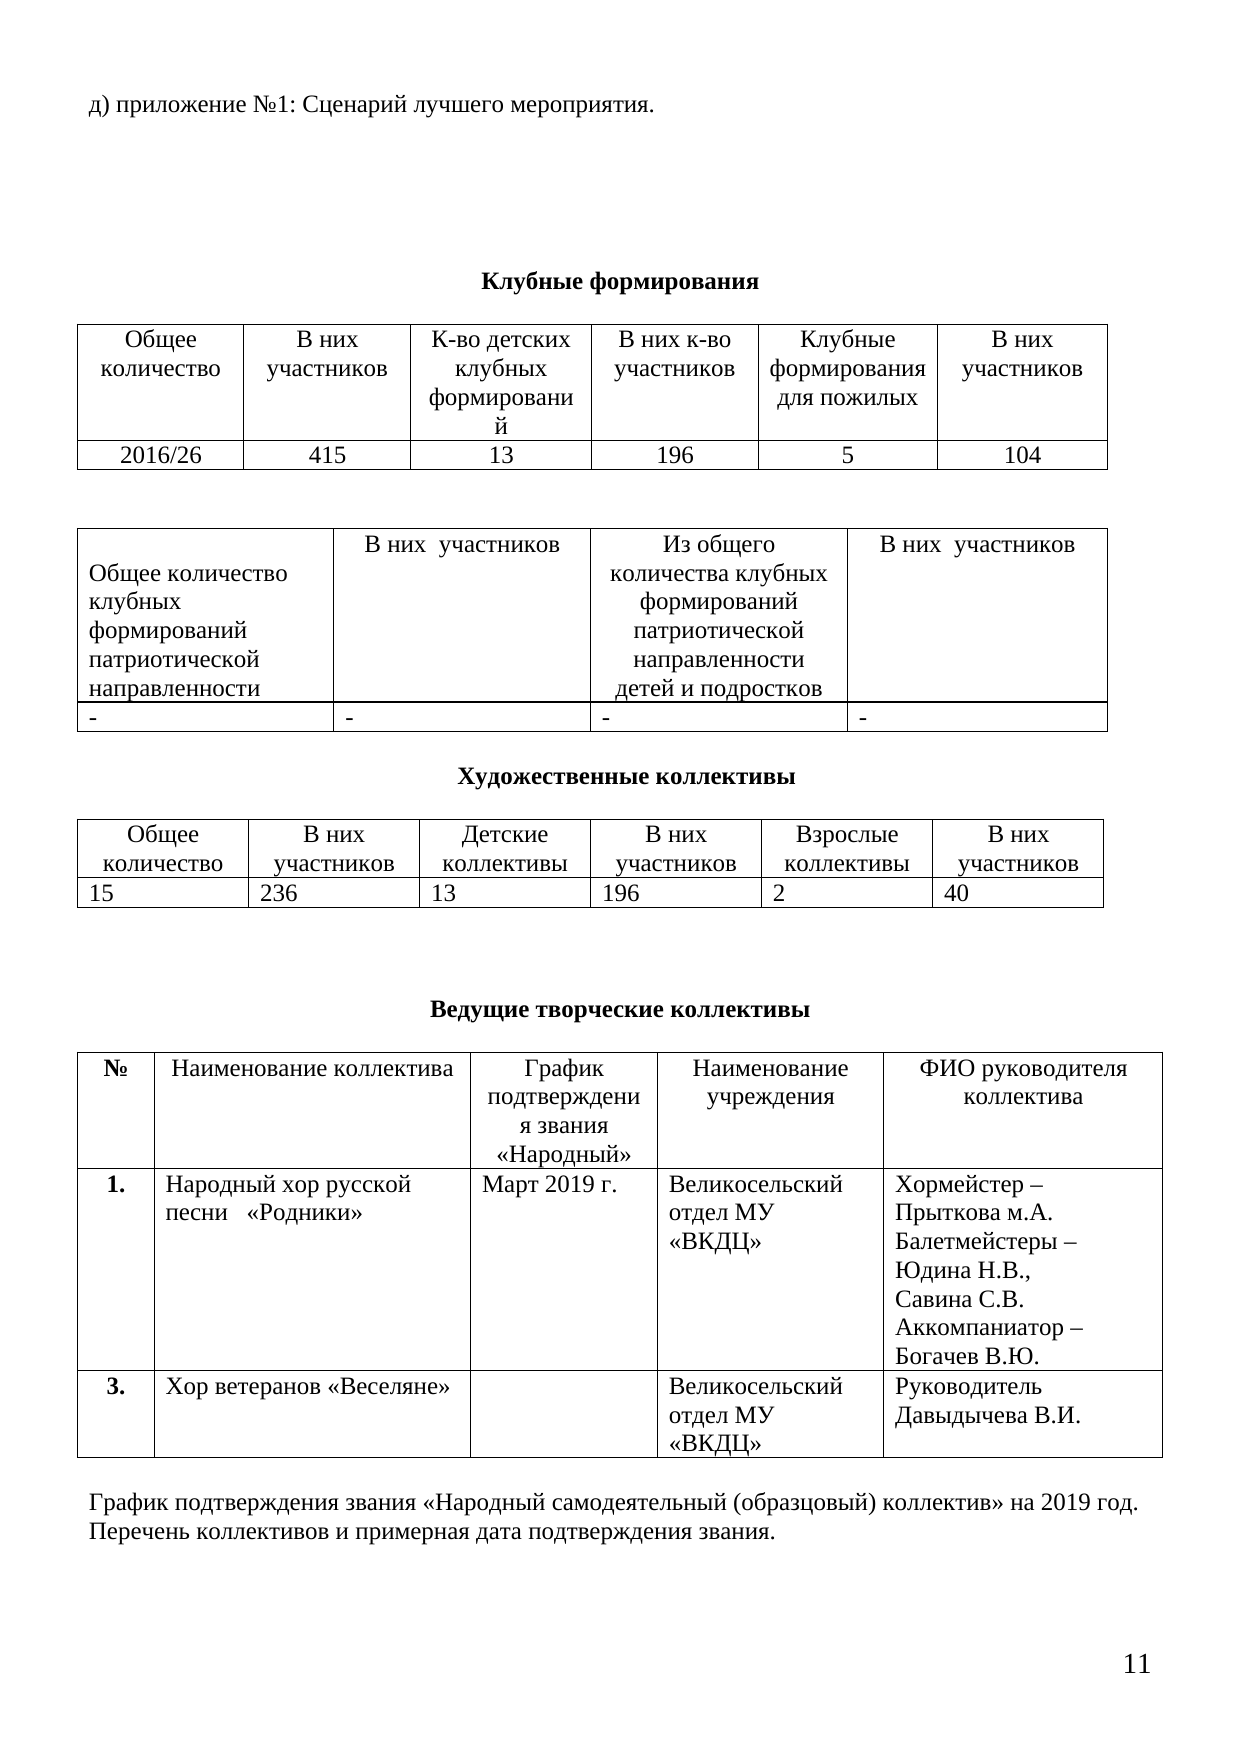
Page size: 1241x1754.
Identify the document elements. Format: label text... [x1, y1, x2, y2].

table_cell 196 [592, 441, 758, 469]
table_header Взрослые коллективы [762, 820, 932, 877]
text д) приложение №1: Сценарий лучшего мероприятия. [89, 89, 1152, 117]
table_header Из общего количества клубных формирований патриотической направленности детей и подростков [591, 529, 847, 701]
table_header № [78, 1053, 154, 1168]
table_cell 196 [591, 878, 761, 907]
table_header В них участников [249, 820, 419, 877]
table_cell 5 [759, 441, 937, 469]
table_header Общее количество [78, 325, 243, 439]
table_cell Март 2019 г. [471, 1169, 657, 1370]
table_cell 2016/26 [78, 441, 243, 469]
text Клубные формирования [89, 266, 1152, 295]
table_header К-во детских клубных формирований [411, 325, 591, 439]
table_header В них к-во участников [592, 325, 758, 439]
table_header График подтверждения звания «Народный» [471, 1053, 657, 1168]
table_header В них участников [334, 529, 590, 701]
table_header В них участников [938, 325, 1107, 439]
table_header В них участников [848, 529, 1107, 701]
table_cell Хормейстер – Прыткова м.А. Балетмейстеры – Юдина Н.В., Савина С.В. Аккомпаниатор –Богачев В.Ю. [884, 1169, 1162, 1370]
text График подтверждения звания «Народный самодеятельный (образцовый) коллектив» на 2019 год. Перечень коллективов и примерная дата подтверждения звания. [89, 1487, 1152, 1544]
table_cell 236 [249, 878, 419, 907]
table_header В них участников [591, 820, 761, 877]
table_header Детские коллективы [420, 820, 590, 877]
table_cell 13 [411, 441, 591, 469]
table_cell 2 [762, 878, 932, 907]
text Художественные коллективы [89, 761, 1152, 790]
table_header Общее количество клубных формирований патриотической направленности [78, 529, 333, 701]
table_cell 415 [244, 441, 410, 469]
table_header ФИО руководителя коллектива [884, 1053, 1162, 1168]
table_cell 13 [420, 878, 590, 907]
table_cell Великосельский отдел МУ «ВКДЦ» [658, 1169, 883, 1370]
table_cell 104 [938, 441, 1107, 469]
table_cell Народный хор русской песни «Родники» [155, 1169, 470, 1370]
text Ведущие творческие коллективы [89, 994, 1152, 1023]
table_cell 1. [78, 1169, 154, 1370]
table_header Наименование коллектива [155, 1053, 470, 1168]
table_header Клубные формирования для пожилых [759, 325, 937, 439]
table_cell Великосельский отдел МУ «ВКДЦ» [658, 1371, 883, 1457]
table_cell 15 [78, 878, 248, 907]
table_cell 3. [78, 1371, 154, 1457]
table_cell 40 [933, 878, 1103, 907]
table_header В них участников [933, 820, 1103, 877]
table_cell Руководитель Давыдычева В.И. [884, 1371, 1162, 1457]
table_cell [471, 1371, 657, 1457]
table_header Наименование учреждения [658, 1053, 883, 1168]
table_header В них участников [244, 325, 410, 439]
table_cell Хор ветеранов «Веселяне» [155, 1371, 470, 1457]
table_header Общее количество [78, 820, 248, 877]
